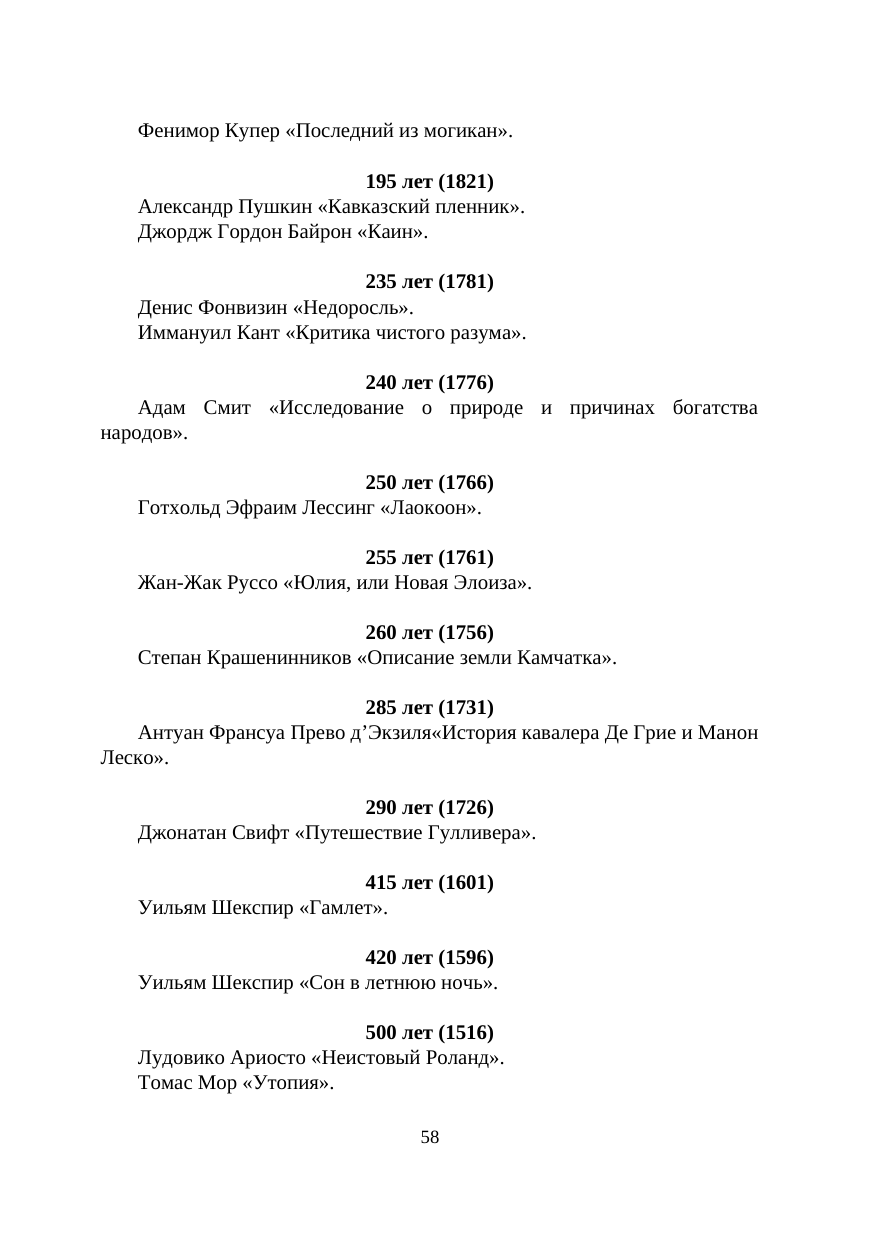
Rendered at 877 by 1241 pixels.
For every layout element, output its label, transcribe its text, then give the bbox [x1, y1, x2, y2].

text Готхольд Эфраим Лессинг «Лаокоон». [100, 495, 759, 519]
text 240 лет (1776) [100, 370, 759, 394]
text 255 лет (1761) [100, 545, 759, 569]
text Джордж Гордон Байрон «Каин». [100, 219, 759, 243]
text 500 лет (1516) [100, 1020, 759, 1044]
text Александр Пушкин «Кавказский пленник». [100, 194, 759, 218]
text Адам Смит «Исследование о природе и причинах богатства народов». [100, 395, 759, 444]
text Антуан Франсуа Прево д’Экзиля«История кавалера Де Грие и Манон Леско». [100, 720, 759, 769]
text Лудовико Ариосто «Неистовый Роланд». [100, 1045, 759, 1069]
text Уильям Шекспир «Гамлет». [100, 895, 759, 919]
text 195 лет (1821) [100, 168, 759, 193]
text Денис Фонвизин «Недоросль». [100, 294, 759, 319]
text 250 лет (1766) [100, 470, 759, 494]
text 260 лет (1756) [100, 620, 759, 644]
text 285 лет (1731) [100, 695, 759, 719]
text Степан Крашенинников «Описание земли Камчатка». [100, 645, 759, 669]
text Уильям Шекспир «Сон в летнюю ночь». [100, 970, 759, 994]
text Томас Мор «Утопия». [100, 1070, 759, 1094]
text 235 лет (1781) [100, 269, 759, 293]
text Джонатан Свифт «Путешествие Гулливера». [100, 820, 759, 844]
text Фенимор Купер «Последний из могикан». [100, 118, 759, 142]
text Жан-Жак Руссо «Юлия, или Новая Элоиза». [100, 570, 759, 594]
text Иммануил Кант «Критика чистого разума». [100, 320, 759, 344]
text 420 лет (1596) [100, 945, 759, 969]
text 290 лет (1726) [100, 795, 759, 819]
text 415 лет (1601) [100, 870, 759, 894]
